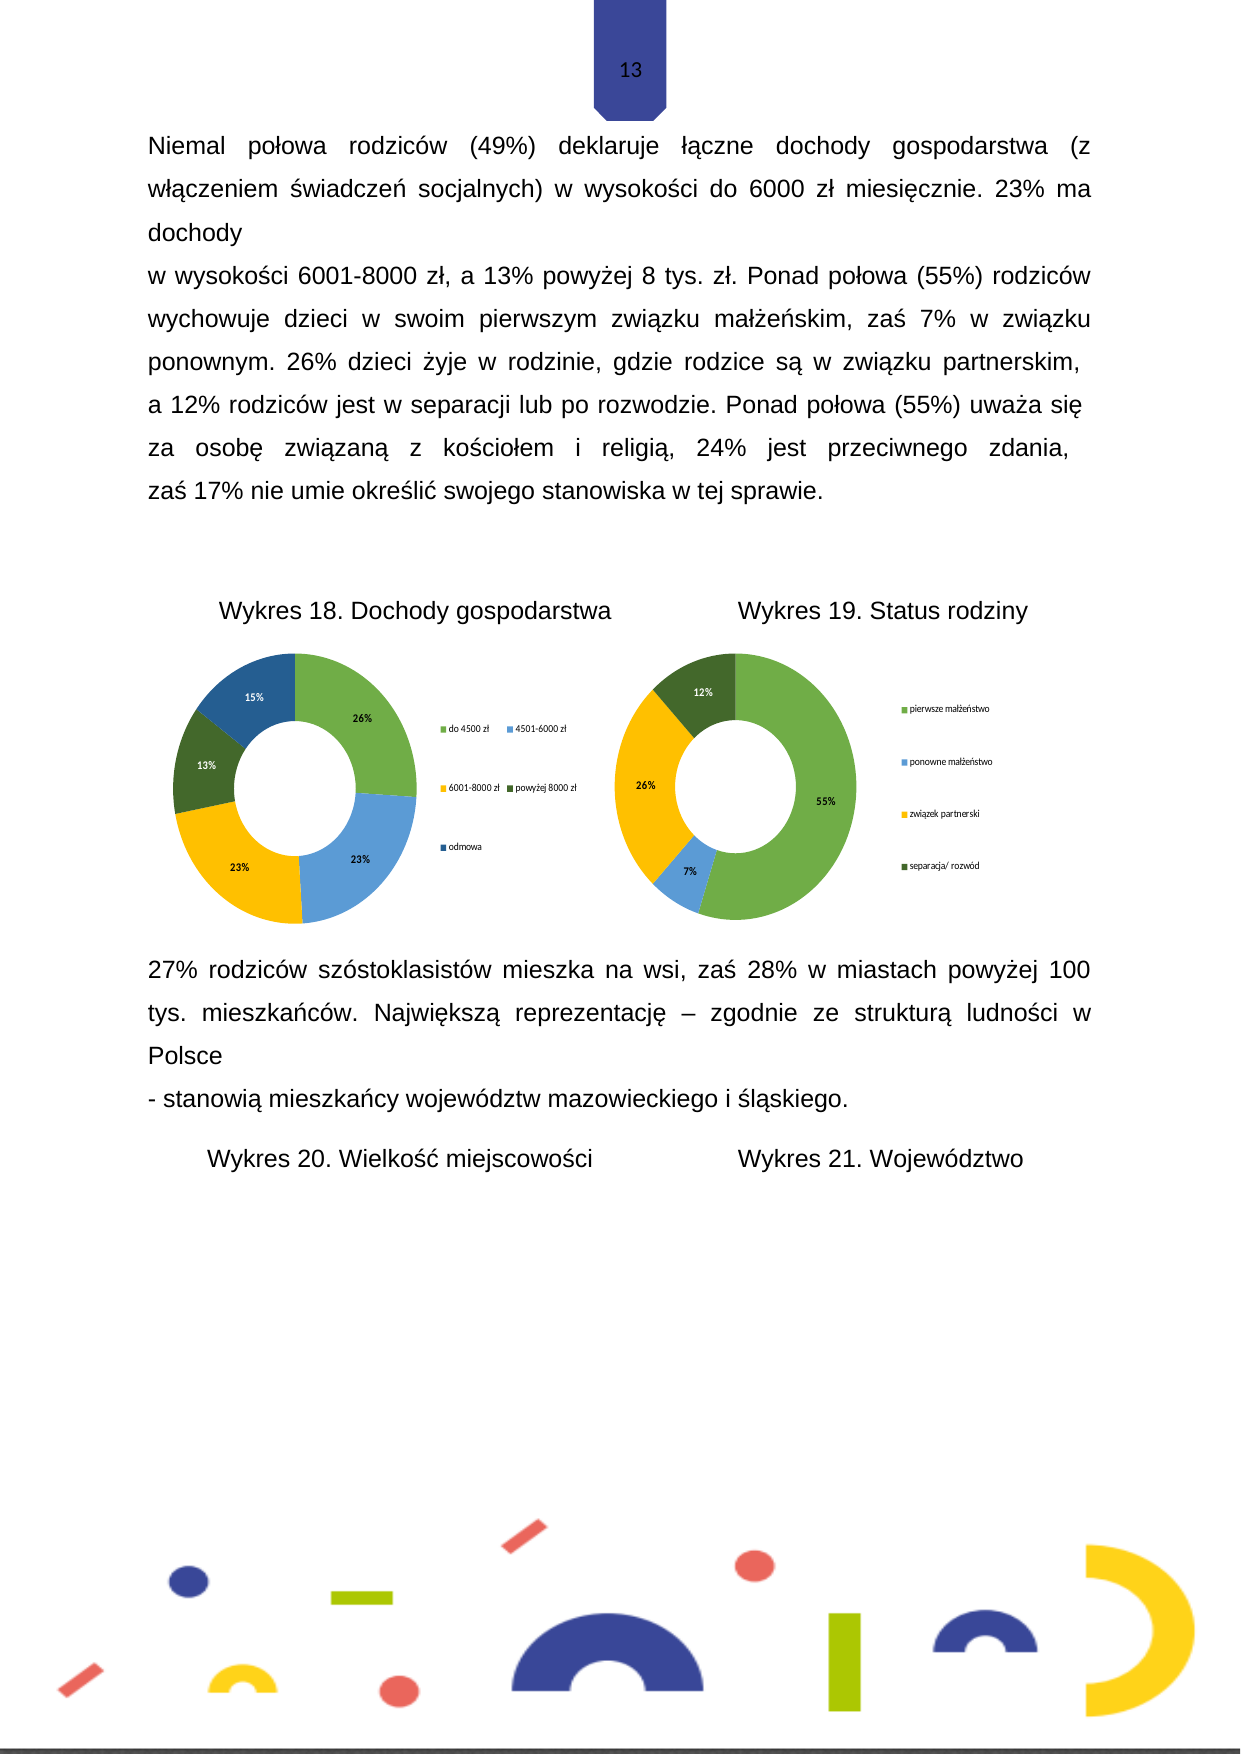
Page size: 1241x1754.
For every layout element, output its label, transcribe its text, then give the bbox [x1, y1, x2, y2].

text 27% rodziców szóstoklasistów mieszka na wsi, zaś 28% w miastach powyżej 100 tys. mieszkańców. Największą reprezentację – zgodnie ze strukturą ludności w Polsce - stanowią mieszkańcy województw mazowieckiego i śląskiego. [148, 955, 1092, 1113]
text Niemal połowa rodziców (49%) deklaruje łączne dochody gospodarstwa (z włączeniem świadczeń socjalnych) w wysokości do 6000 zł miesięcznie. 23% ma dochody w wysokości 6001-8000 zł, a 13% powyżej 8 tys. zł. Ponad połowa (55%) rodziców wychowuje dzieci w swoim pierwszym związku małżeńskim, zaś 7% w związku ponownym. 26% dzieci żyje w rodzinie, gdzie rodzice są w związku partnerskim, a 12% rodziców jest w separacji lub po rozwodzie. Ponad połowa (55%) uważa się za osobę związaną z kościołem i religią, 24% jest przeciwnego zdania, zaś 17% nie umie określić swojego stanowiska w tej sprawie. [148, 131, 1092, 505]
picture [0, 1518, 1241, 1754]
list Wykres 18. Dochody gospodarstwa Wykres 19. Status rodziny [218, 596, 1092, 625]
list Wykres 20. Wielkość miejscowości Wykres 21. Województwo [207, 1144, 1092, 1173]
